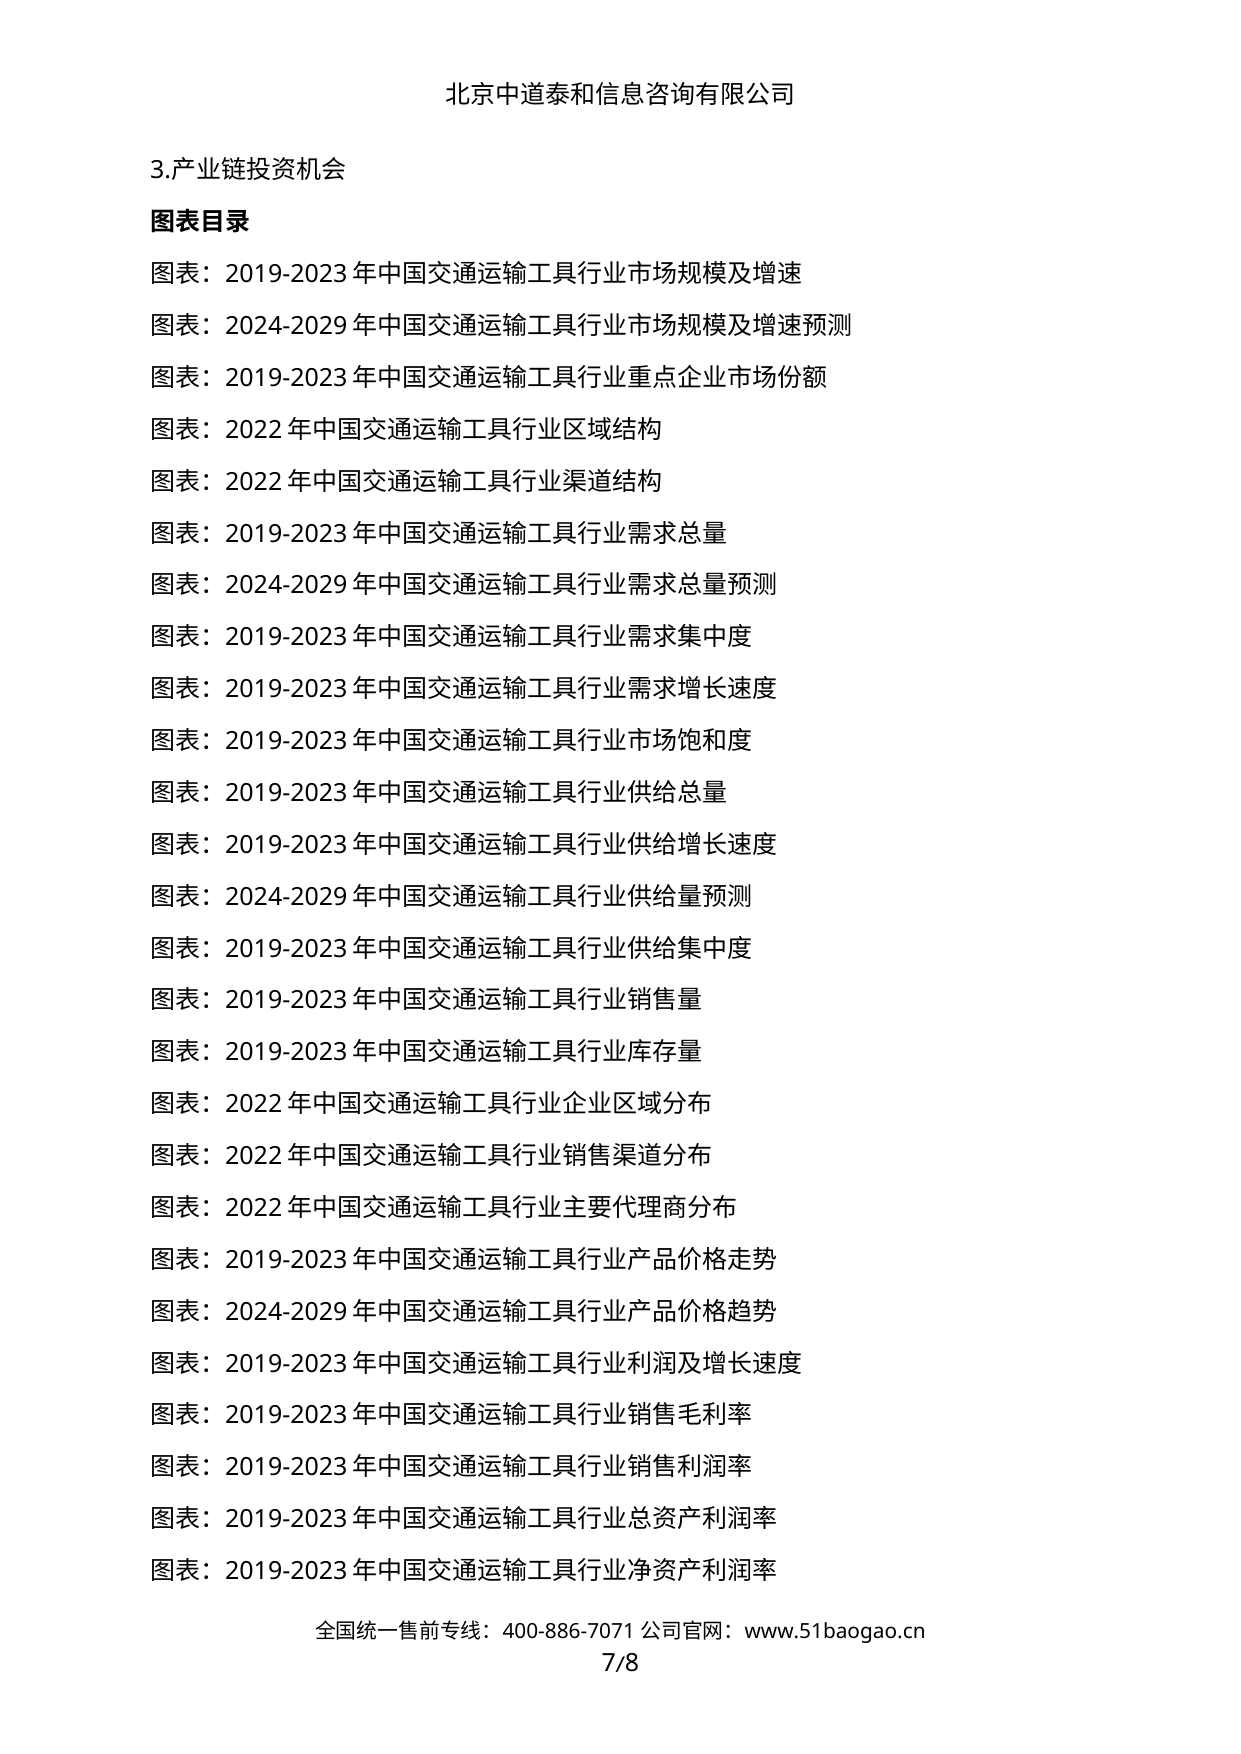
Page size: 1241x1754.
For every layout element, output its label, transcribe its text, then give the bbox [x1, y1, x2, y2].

text 图表：2019-2023年中国交通运输工具行业销售量 [150, 980, 1090, 1016]
text 图表：2024-2029年中国交通运输工具行业产品价格趋势 [150, 1291, 1090, 1327]
text 图表：2022年中国交通运输工具行业主要代理商分布 [150, 1187, 1090, 1224]
text 图表：2019-2023年中国交通运输工具行业需求集中度 [150, 617, 1090, 653]
text 图表：2022年中国交通运输工具行业销售渠道分布 [150, 1136, 1090, 1172]
text 图表：2019-2023年中国交通运输工具行业供给增长速度 [150, 824, 1090, 861]
text 图表：2019-2023年中国交通运输工具行业总资产利润率 [150, 1499, 1090, 1535]
text 图表：2019-2023年中国交通运输工具行业库存量 [150, 1032, 1090, 1068]
text 3.产业链投资机会 [150, 150, 1090, 186]
text 图表：2019-2023年中国交通运输工具行业供给集中度 [150, 928, 1090, 964]
text 图表：2022年中国交通运输工具行业企业区域分布 [150, 1084, 1090, 1120]
text 图表：2019-2023年中国交通运输工具行业需求总量 [150, 513, 1090, 549]
text 图表：2019-2023年中国交通运输工具行业需求增长速度 [150, 669, 1090, 705]
text 图表：2024-2029年中国交通运输工具行业市场规模及增速预测 [150, 306, 1090, 342]
text 图表：2019-2023年中国交通运输工具行业销售毛利率 [150, 1395, 1090, 1431]
text 图表：2019-2023年中国交通运输工具行业净资产利润率 [150, 1551, 1090, 1587]
text 图表：2024-2029年中国交通运输工具行业供给量预测 [150, 876, 1090, 912]
text 图表：2024-2029年中国交通运输工具行业需求总量预测 [150, 565, 1090, 601]
text 图表：2019-2023年中国交通运输工具行业市场饱和度 [150, 721, 1090, 757]
text 图表：2019-2023年中国交通运输工具行业市场规模及增速 [150, 254, 1090, 290]
text 图表目录 [150, 202, 1090, 238]
text 图表：2022年中国交通运输工具行业渠道结构 [150, 461, 1090, 497]
text 图表：2019-2023年中国交通运输工具行业销售利润率 [150, 1447, 1090, 1483]
text 图表：2019-2023年中国交通运输工具行业产品价格走势 [150, 1239, 1090, 1276]
text 图表：2019-2023年中国交通运输工具行业供给总量 [150, 772, 1090, 809]
text 图表：2019-2023年中国交通运输工具行业重点企业市场份额 [150, 357, 1090, 394]
text 图表：2019-2023年中国交通运输工具行业利润及增长速度 [150, 1343, 1090, 1379]
text 图表：2022年中国交通运输工具行业区域结构 [150, 409, 1090, 446]
